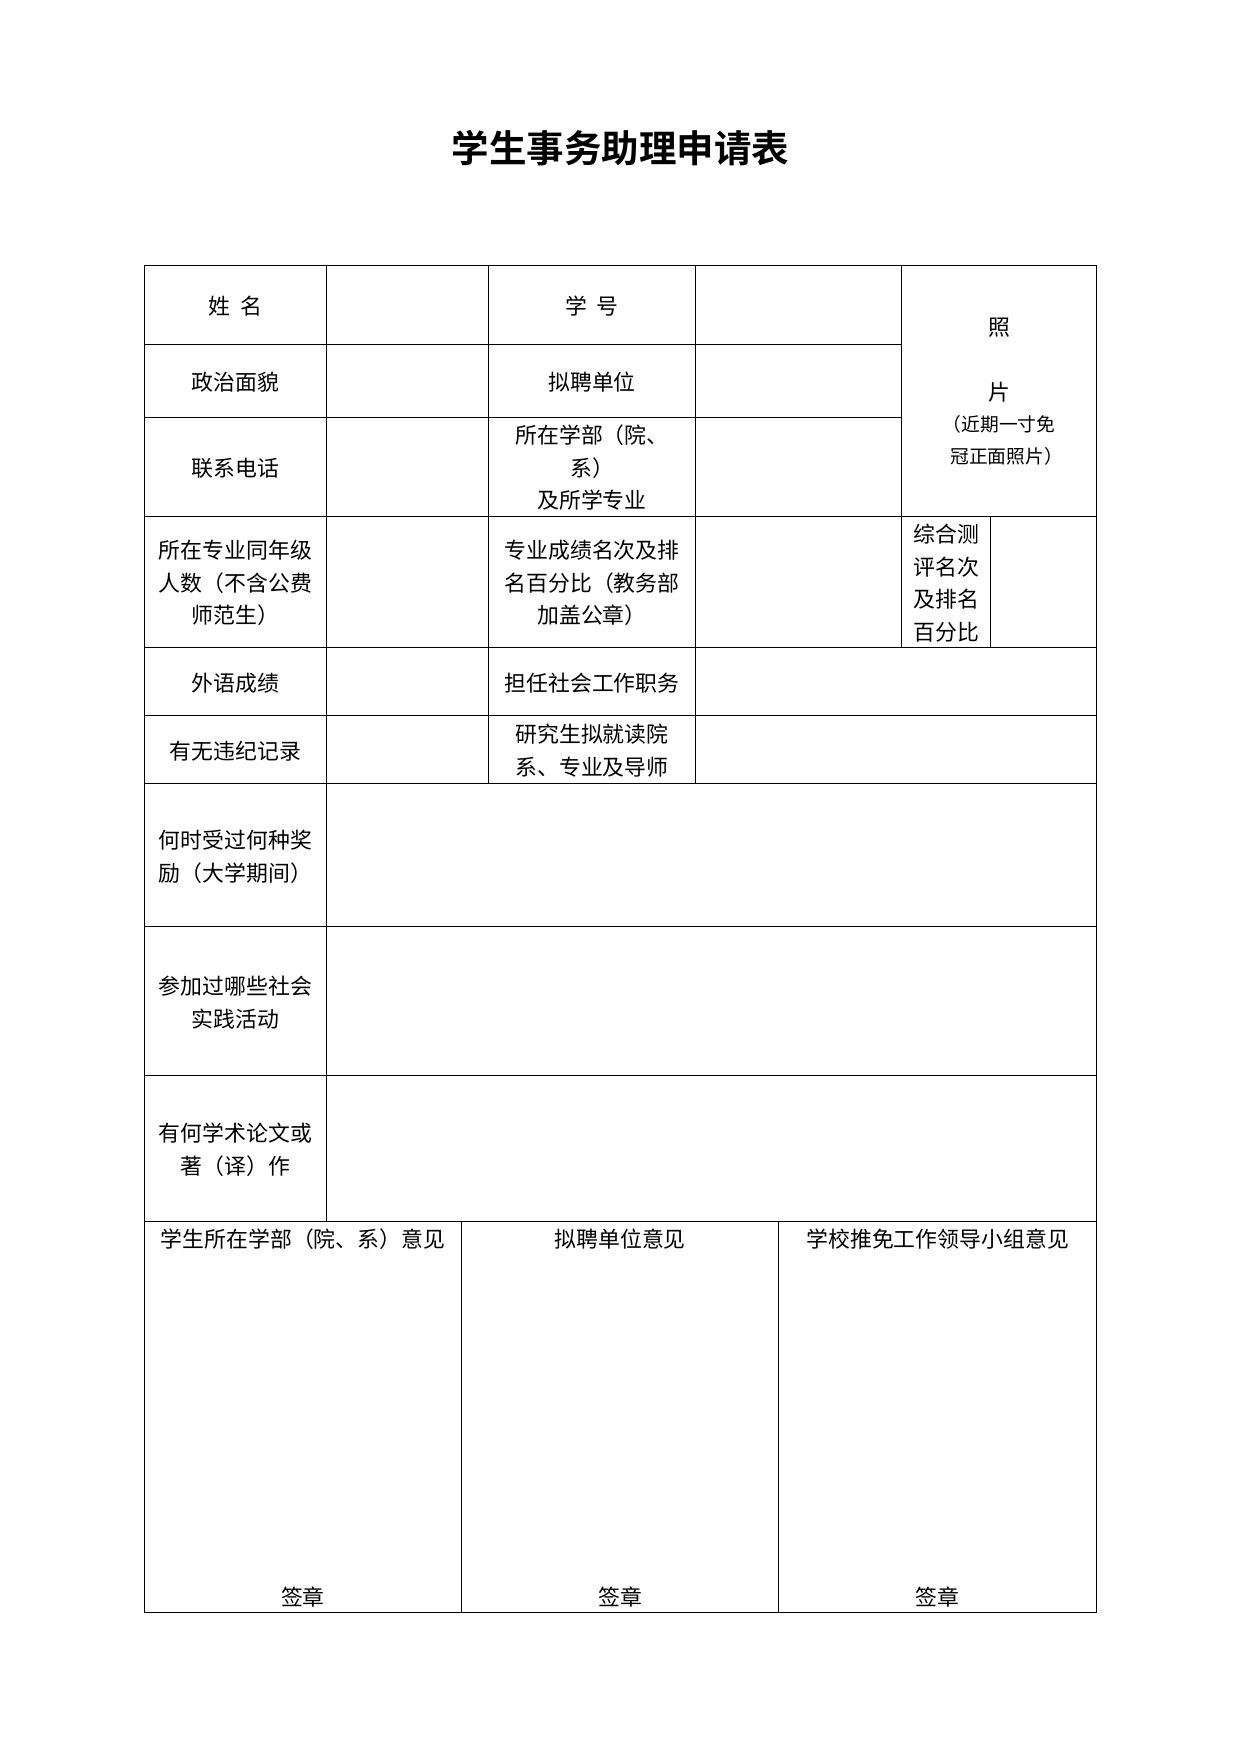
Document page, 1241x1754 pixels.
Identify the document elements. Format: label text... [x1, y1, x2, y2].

table_cell 有何学术论文或著（译）作 [145, 1076, 326, 1221]
table_cell [696, 418, 901, 516]
table_cell 外语成绩 [145, 648, 326, 715]
table_cell 政治面貌 [145, 345, 326, 417]
table_cell 所在专业同年级人数（不含公费师范生） [145, 517, 326, 647]
table_cell [696, 716, 1096, 783]
table_cell [696, 345, 901, 417]
table_cell 专业成绩名次及排名百分比（教务部加盖公章） [489, 517, 695, 647]
table_cell 学生所在学部（院、系）意见 签章 [145, 1222, 461, 1612]
table_cell [327, 927, 1096, 1075]
table_cell 参加过哪些社会实践活动 [145, 927, 326, 1075]
table_header 照 片 （近期一寸免 冠正面照片） [902, 266, 1096, 516]
text 学生事务助理申请表 [75, 113, 1165, 178]
table_cell [991, 517, 1096, 647]
table_cell [327, 716, 488, 783]
table_cell 所在学部（院、系） 及所学专业 [489, 418, 695, 516]
table_cell [327, 648, 488, 715]
table_cell [327, 1076, 1096, 1221]
table_cell 联系电话 [145, 418, 326, 516]
table_cell 拟聘单位意见 签章 [462, 1222, 778, 1612]
table_cell 担任社会工作职务 [489, 648, 695, 715]
table_cell 学校推免工作领导小组意见 签章 [779, 1222, 1096, 1612]
table_cell 何时受过何种奖励（大学期间） [145, 784, 326, 926]
table_cell 综合测评名次及排名百分比 [902, 517, 990, 647]
table_header [327, 266, 488, 344]
table_header 学 号 [489, 266, 695, 344]
table_cell [327, 345, 488, 417]
table_cell [696, 517, 901, 647]
table_cell [327, 517, 488, 647]
table_cell 有无违纪记录 [145, 716, 326, 783]
table_cell [696, 648, 1096, 715]
table_cell 拟聘单位 [489, 345, 695, 417]
table_cell [327, 784, 1096, 926]
table_cell 研究生拟就读院系、专业及导师 [489, 716, 695, 783]
table_header [696, 266, 901, 344]
table_cell [327, 418, 488, 516]
table_header 姓 名 [145, 266, 326, 344]
